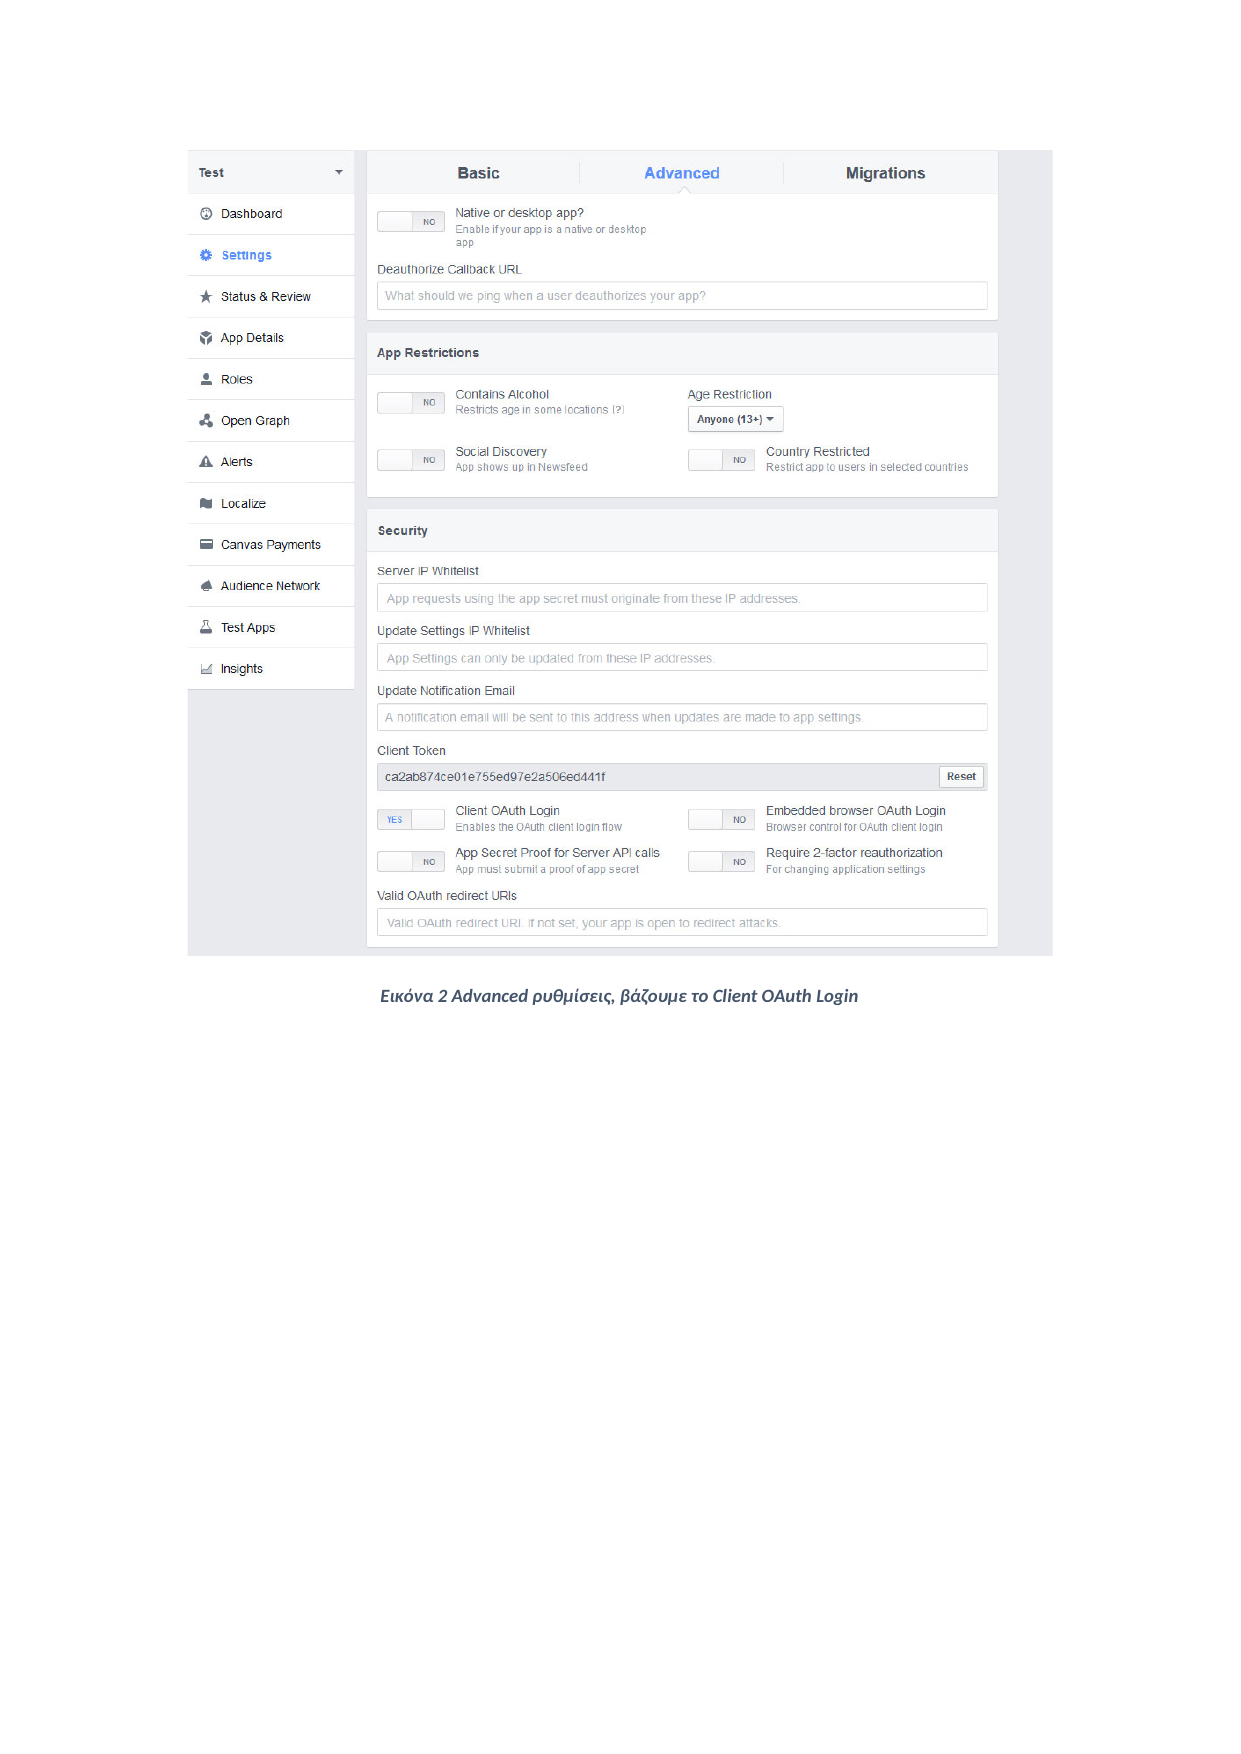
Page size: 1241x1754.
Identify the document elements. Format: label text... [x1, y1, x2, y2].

text Εικόνα 2 Advanced ρυθμίσεις, βάζουμε το Client OAuth Login [187, 985, 1053, 1008]
picture [187, 150, 1053, 956]
